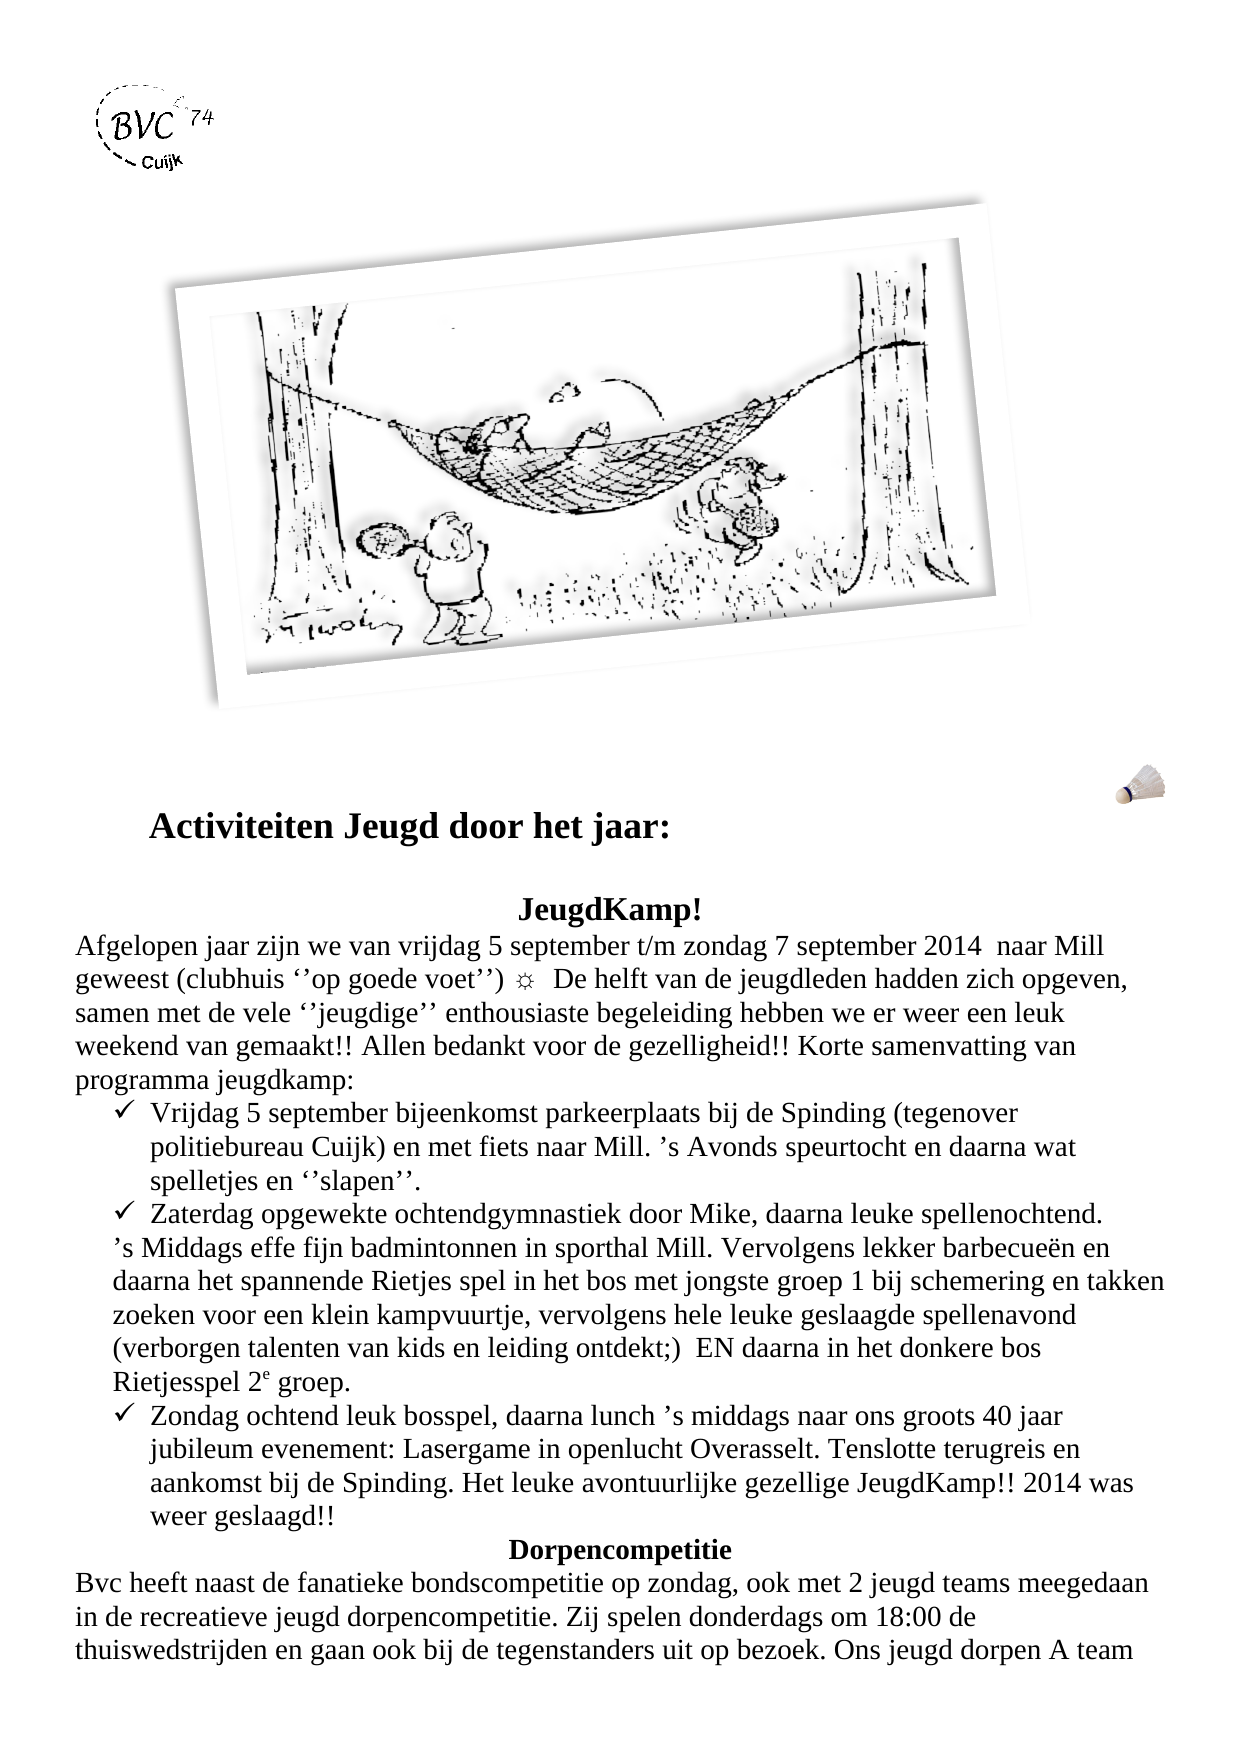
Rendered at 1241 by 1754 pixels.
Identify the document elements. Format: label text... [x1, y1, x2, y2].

text JeugdKamp! [444, 889, 1165, 928]
text ’s Middags effe fijn badmintonnen in sporthal Mill. Vervolgens lekker barbecueën en daarna het spannende Rietjes spel in het bos met jongste groep 1 bij schemering en takken zoeken voor een klein kampvuurtje, vervolgens hele leuke geslaagde spellenavond (verborgen talenten van kids en leiding ontdekt;) EN daarna in het donkere bos Rietjesspel 2e groep. [112, 1230, 1165, 1398]
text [75, 1565, 1165, 1666]
text Afgelopen jaar zijn we van vrijdag 5 september t/m zondag 7 september 2014 naar Mill geweest (clubhuis ‘’op goede voet’’) ☼ De helft van de jeugdleden hadden zich opgeven, samen met de vele ‘’jeugdige’’ enthousiaste begeleiding hebben we er weer een leuk weekend van gemaakt!! Allen bedankt voor de gezelligheid!! Korte samenvatting van programma jeugdkamp: [75, 928, 1165, 1096]
text Activiteiten Jeugd door het jaar: [75, 803, 1165, 846]
list Vrijdag 5 september bijeenkomst parkeerplaats bij de Spinding (tegenover politiebureau Cuijk) en met fiets naar Mill. ’s Avonds speurtocht en daarna wat spelletjes en ‘’slapen’’. [112, 1096, 1165, 1196]
list Zondag ochtend leuk bosspel, daarna lunch ’s middags naar ons groots 40 jaar jubileum evenement: Lasergame in openlucht Overasselt. Tenslotte terugreis en aankomst bij de Spinding. Het leuke avontuurlijke gezellige JeugdKamp!! 2014 was weer geslaagd!! [112, 1398, 1165, 1532]
picture [211, 239, 996, 674]
text Dorpencompetitie [75, 1532, 1165, 1565]
list Zaterdag opgewekte ochtendgymnastiek door Mike, daarna leuke spellenochtend. [112, 1196, 1165, 1230]
picture [1115, 763, 1166, 804]
